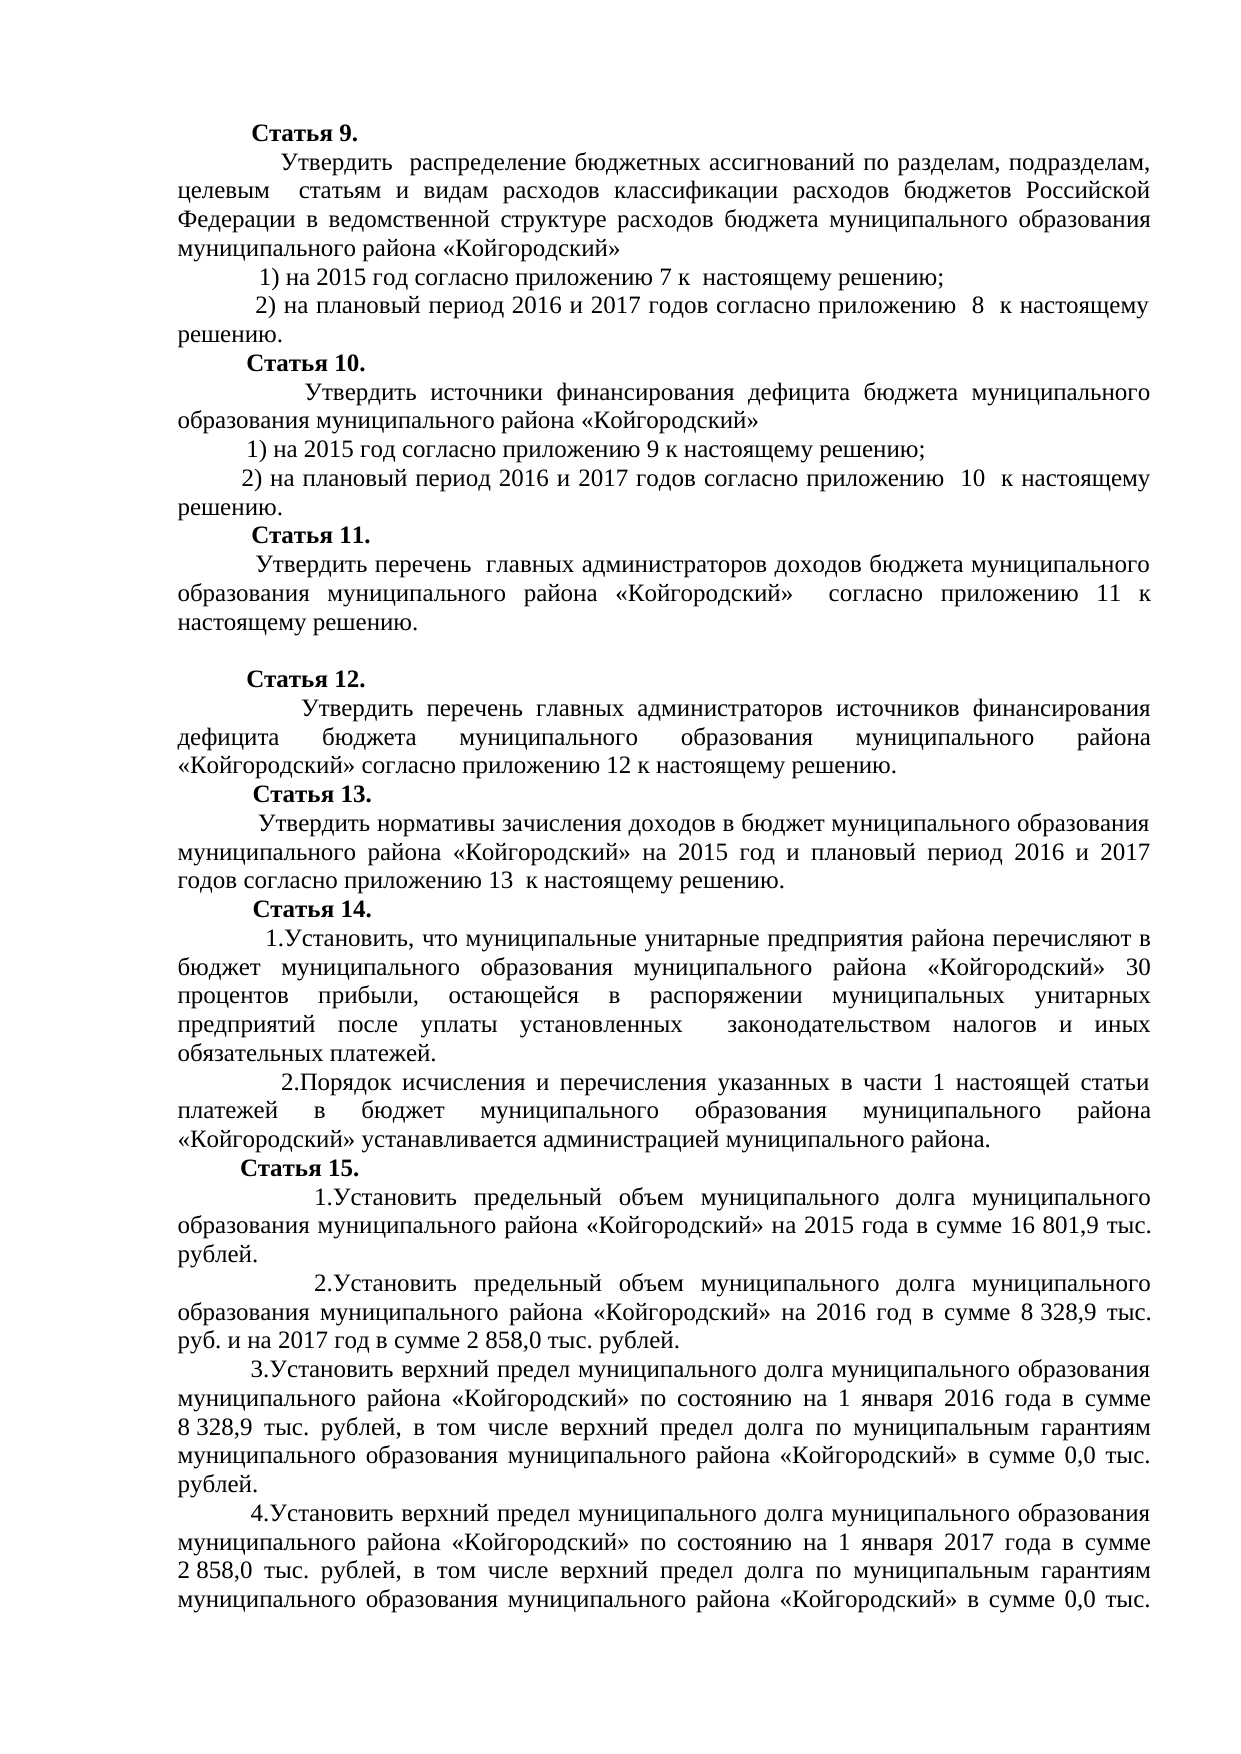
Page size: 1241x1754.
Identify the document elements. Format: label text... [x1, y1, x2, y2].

text Статья 10. [177, 348, 1152, 377]
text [177, 1498, 1152, 1613]
text 2) на плановый период 2016 и 2017 годов согласно приложению 8 к настоящему решению. [177, 291, 1152, 348]
text Утвердить нормативы зачисления доходов в бюджет муниципального образования муниципального района «Койгородский» на 2015 год и плановый период 2016 и 2017 годов согласно приложению 13 к настоящему решению. [177, 808, 1152, 894]
text 1) на 2015 год согласно приложению 7 к настоящему решению; [177, 262, 1152, 291]
text Статья 11. [177, 521, 1152, 549]
text Утвердить перечень главных администраторов доходов бюджета муниципального образования муниципального района «Койгородский» согласно приложению 11 к настоящему решению. [177, 549, 1152, 636]
text Утвердить распределение бюджетных ассигнований по разделам, подразделам, целевым статьям и видам расходов классификации расходов бюджетов Российской Федерации в ведомственной структуре расходов бюджета муниципального образования муниципального района «Койгородский» [177, 147, 1152, 262]
text Утвердить перечень главных администраторов источников финансирования дефицита бюджета муниципального образования муниципального района «Койгородский» согласно приложению 12 к настоящему решению. [177, 693, 1152, 779]
text 2.Установить предельный объем муниципального долга муниципального образования муниципального района «Койгородский» на 2016 год в сумме 8 328,9 тыс. руб. и на 2017 год в сумме 2 858,0 тыс. рублей. [177, 1268, 1152, 1354]
text Статья 15. [177, 1153, 1152, 1182]
text Статья 12. [177, 664, 1152, 693]
text 1.Установить, что муниципальные унитарные предприятия района перечисляют в бюджет муниципального образования муниципального района «Койгородский» 30 процентов прибыли, остающейся в распоряжении муниципальных унитарных предприятий после уплаты установленных законодательством налогов и иных обязательных платежей. [177, 923, 1152, 1067]
text 2) на плановый период 2016 и 2017 годов согласно приложению 10 к настоящему решению. [177, 463, 1152, 521]
text 3.Установить верхний предел муниципального долга муниципального образования муниципального района «Койгородский» по состоянию на 1 января 2016 года в сумме 8 328,9 тыс. рублей, в том числе верхний предел долга по муниципальным гарантиям муниципального образования муниципального района «Койгородский» в сумме 0,0 тыс. рублей. [177, 1354, 1152, 1498]
text Статья 9. [177, 118, 1152, 147]
text 1) на 2015 год согласно приложению 9 к настоящему решению; [177, 434, 1152, 463]
text 2.Порядок исчисления и перечисления указанных в части 1 настоящей статьи платежей в бюджет муниципального образования муниципального района «Койгородский» устанавливается администрацией муниципального района. [177, 1067, 1152, 1153]
text Утвердить источники финансирования дефицита бюджета муниципального образования муниципального района «Койгородский» [177, 377, 1152, 434]
text 1.Установить предельный объем муниципального долга муниципального образования муниципального района «Койгородский» на 2015 года в сумме 16 801,9 тыс. рублей. [177, 1182, 1152, 1268]
text Статья 14. [177, 894, 1152, 923]
text Статья 13. [177, 779, 1152, 808]
